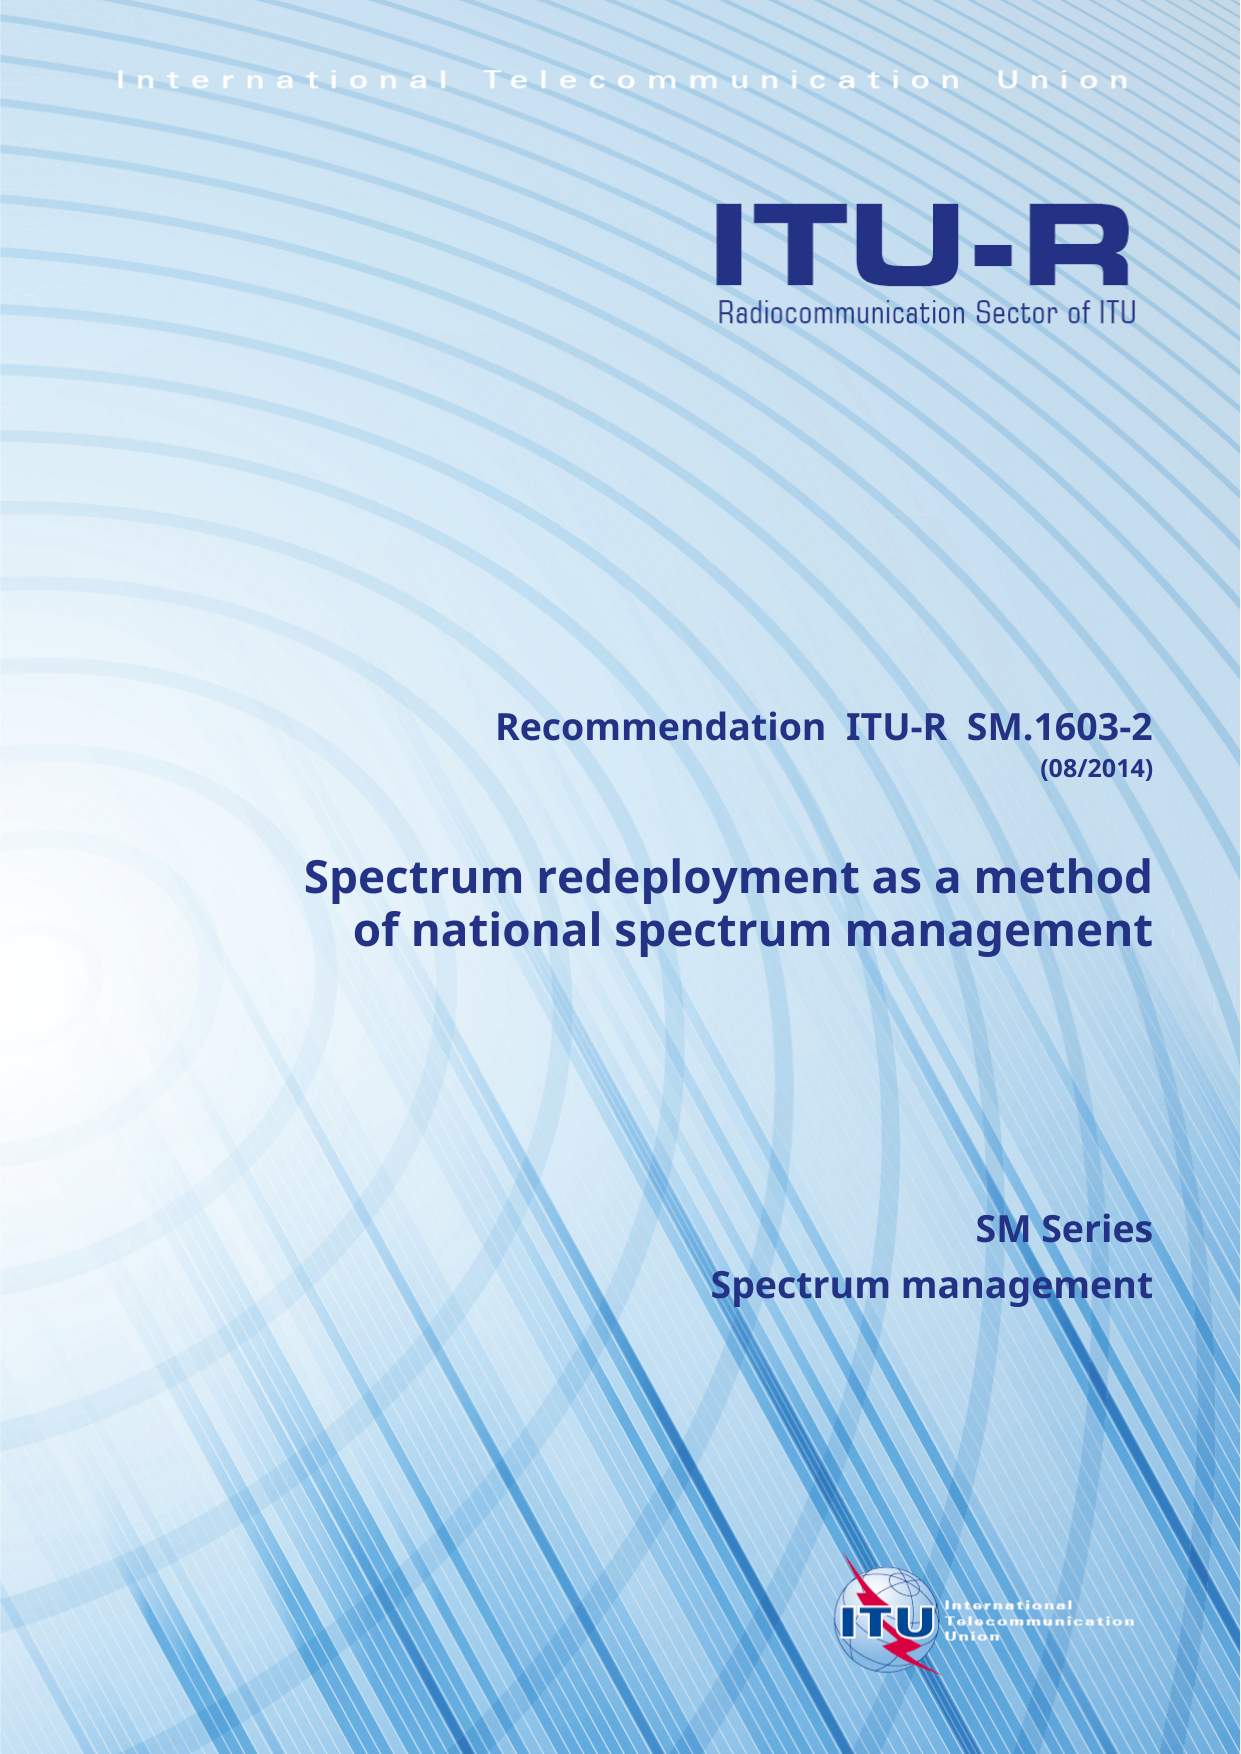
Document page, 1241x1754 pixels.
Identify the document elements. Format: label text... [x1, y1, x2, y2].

table_header Recommendation ITU-R SM.1603-2 (08/2014) [114, 609, 1164, 783]
picture [0, 0, 1241, 1754]
table_cell SM Series Spectrum management [114, 1017, 1164, 1352]
table_cell Spectrum redeployment as a method of national spectrum management [114, 784, 1164, 1017]
